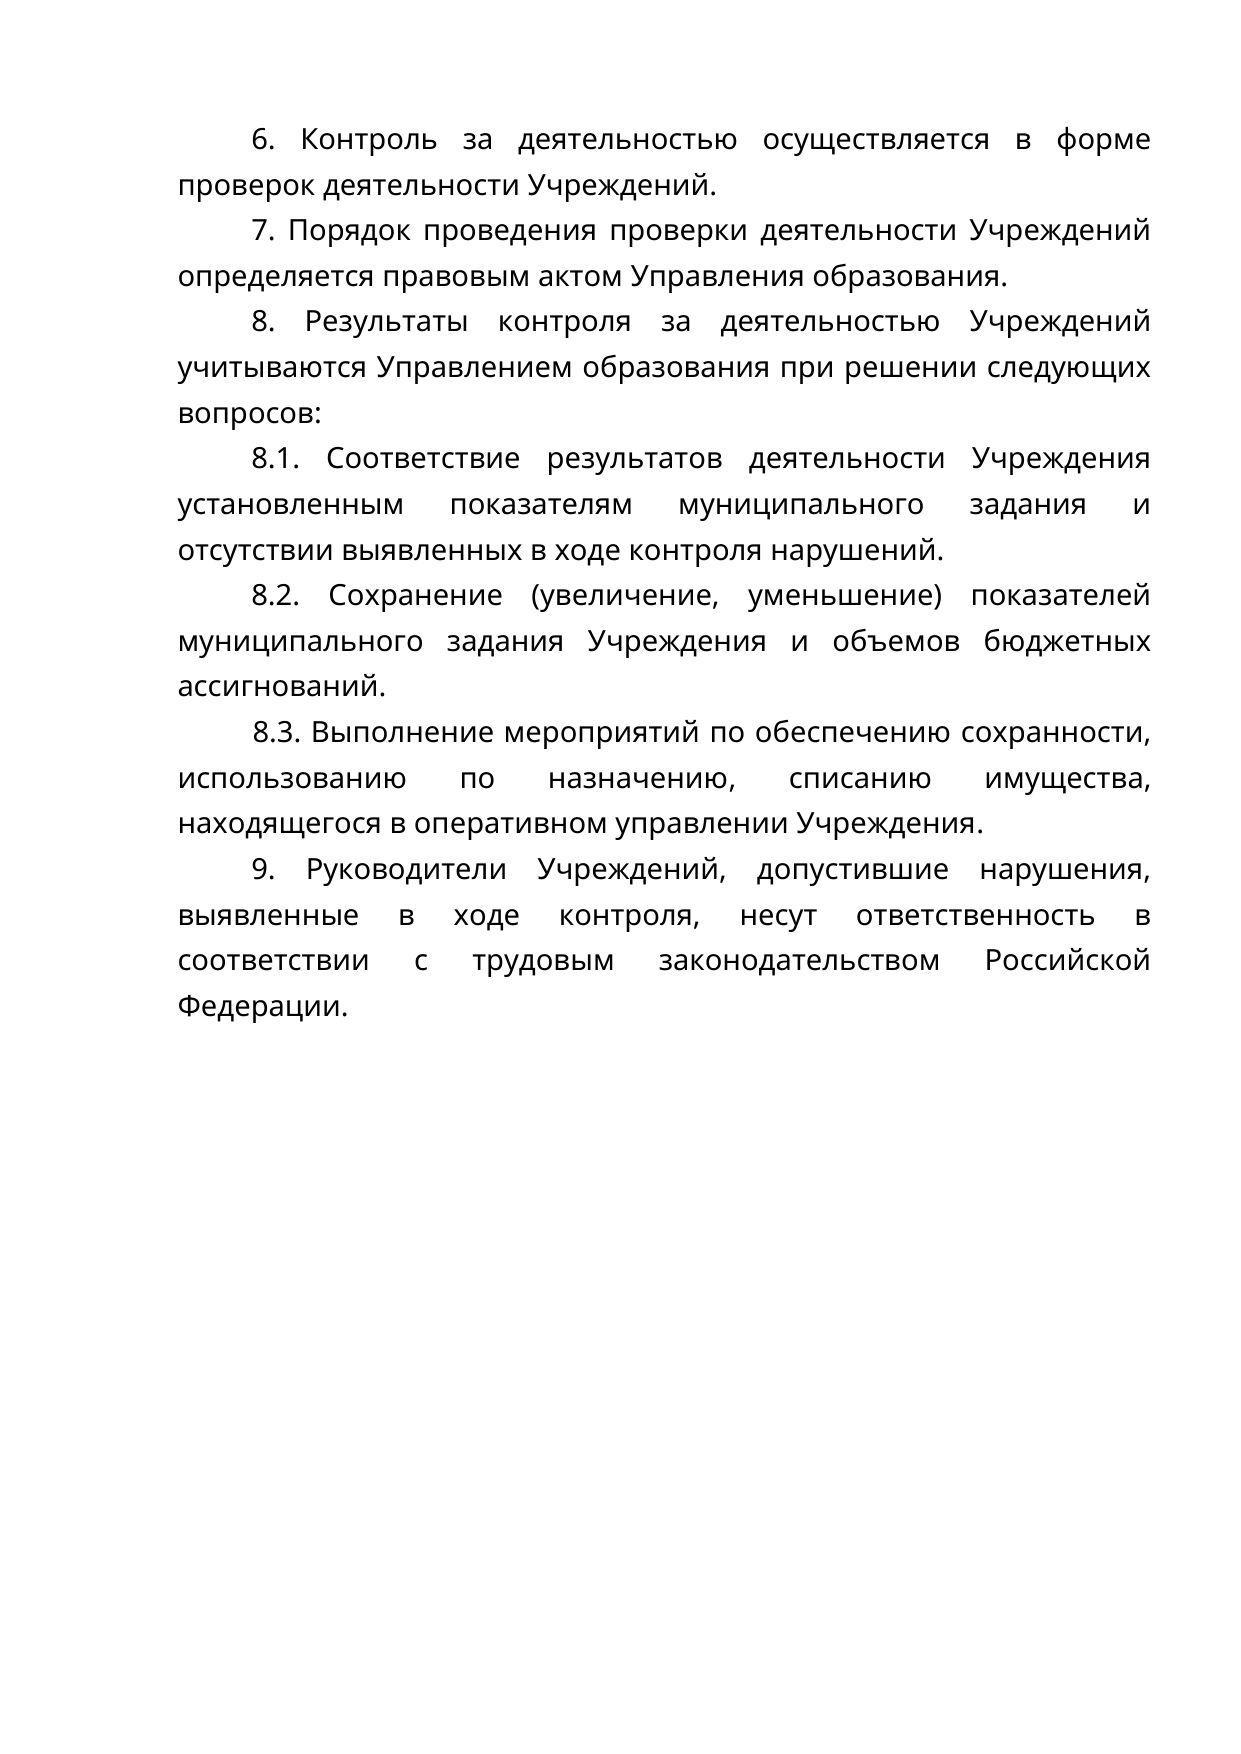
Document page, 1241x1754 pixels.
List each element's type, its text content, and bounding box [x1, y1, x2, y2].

text 8. Результаты контроля за деятельностью Учреждений учитываются Управлением образования при решении следующих вопросов: [177, 301, 1152, 432]
text 7. Порядок проведения проверки деятельности Учреждений определяется правовым актом Управления образования. [177, 209, 1152, 295]
text 8.3. Выполнение мероприятий по обеспечению сохранности, использованию по назначению, списанию имущества, находящегося в оперативном управлении Учреждения. [177, 711, 1152, 842]
text 6. Контроль за деятельностью осуществляется в форме проверок деятельности Учреждений. [177, 118, 1152, 203]
text 8.2. Сохранение (увеличение, уменьшение) показателей муниципального задания Учреждения и объемов бюджетных ассигнований. [177, 574, 1152, 705]
text 8.1. Соответствие результатов деятельности Учреждения установленным показателям муниципального задания и отсутствии выявленных в ходе контроля нарушений. [177, 437, 1152, 568]
text 9. Руководители Учреждений, допустившие нарушения, выявленные в ходе контроля, несут ответственность в соответствии с трудовым законодательством Российской Федерации. [177, 848, 1152, 1025]
